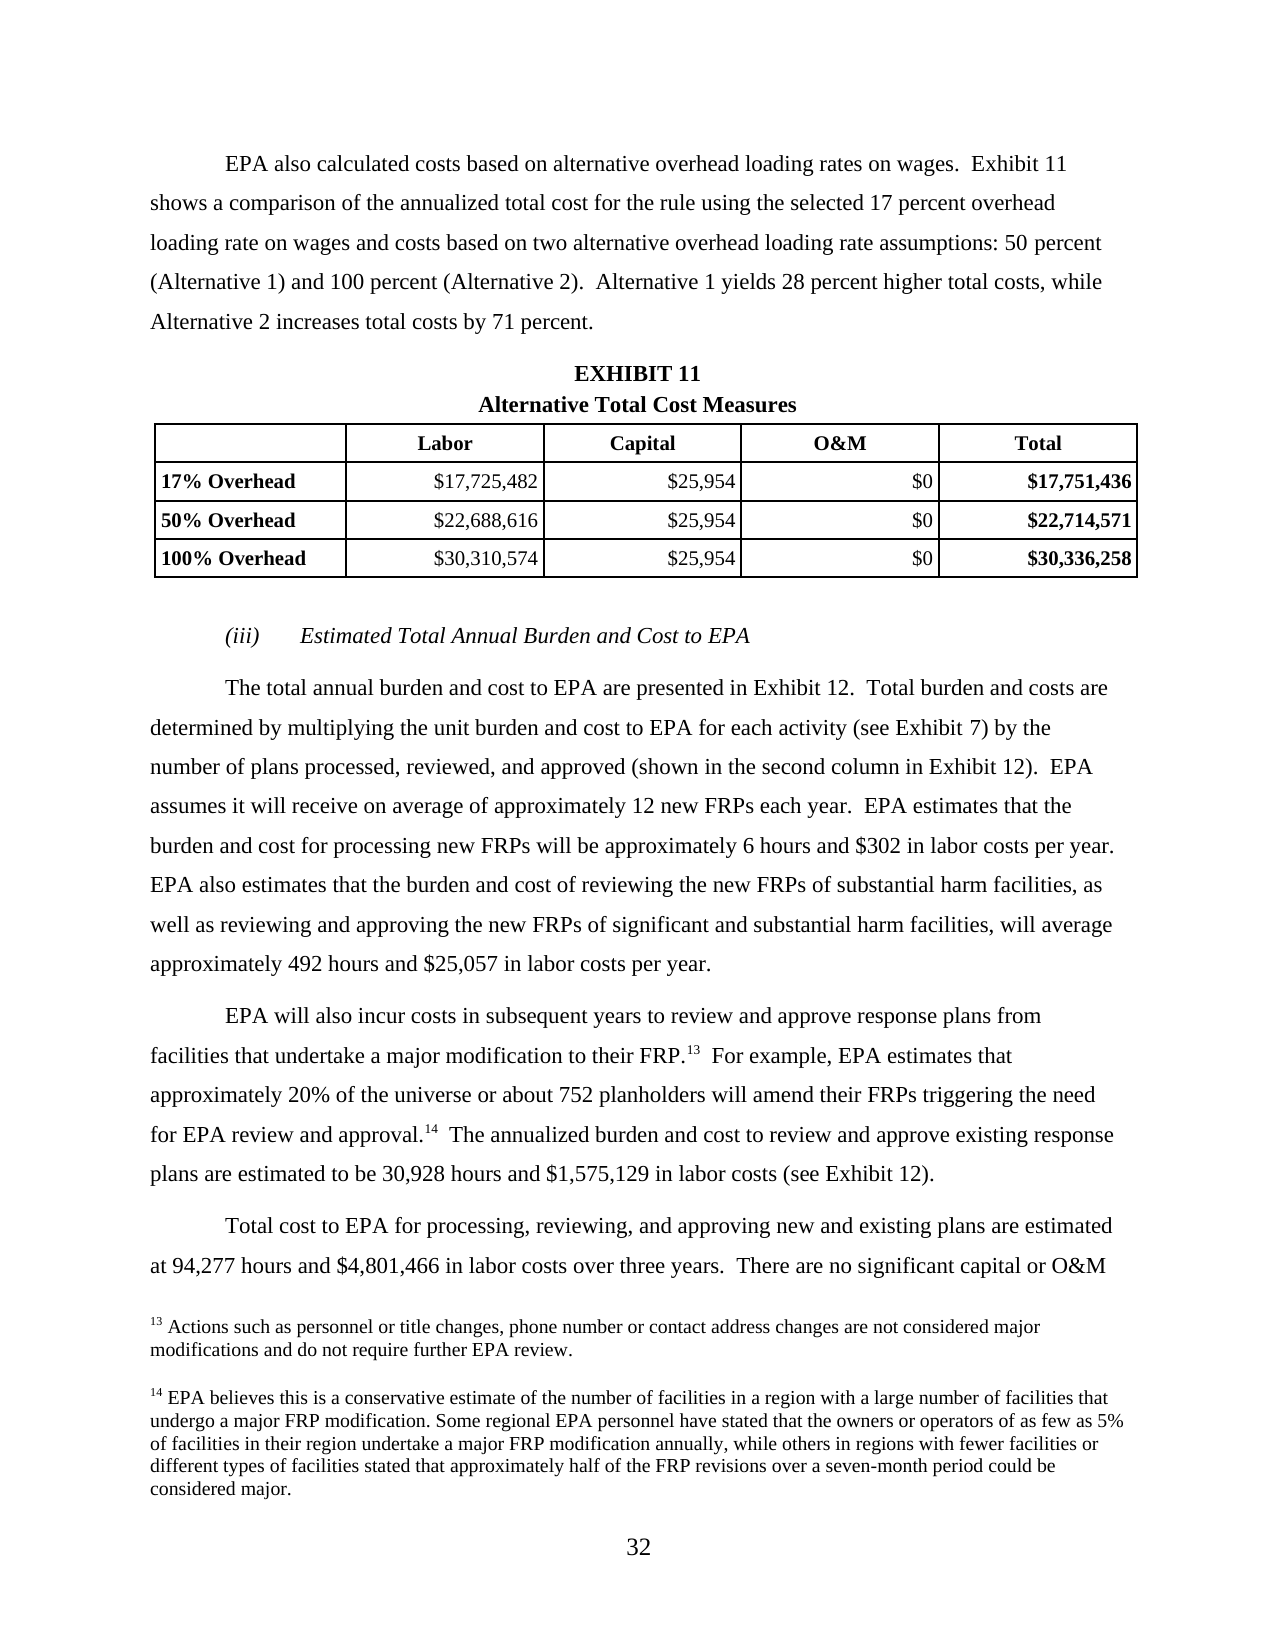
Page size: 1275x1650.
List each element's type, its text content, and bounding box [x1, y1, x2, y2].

table_cell $25,954 [545, 463, 740, 499]
text EXHIBIT 11 [150, 360, 1125, 386]
table_cell $22,688,616 [347, 502, 543, 538]
table_cell $30,336,258 [940, 540, 1136, 576]
table_cell $0 [742, 502, 938, 538]
table_cell 100% Overhead [156, 540, 345, 576]
table_header [156, 425, 345, 461]
table_header Capital [545, 425, 740, 461]
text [150, 1212, 1125, 1278]
subtitle Estimated Total Annual Burden and Cost to EPA [225, 622, 1125, 648]
table_cell $22,714,571 [940, 502, 1136, 538]
table_cell $0 [742, 540, 938, 576]
table_header O&M [742, 425, 938, 461]
table_cell $17,725,482 [347, 463, 543, 499]
text EPA also calculated costs based on alternative overhead loading rates on wages. Exhibit 11 shows a comparison of the annualized total cost for the rule using the selected 17 percent overhead loading rate on wages and costs based on two alternative overhead loading rate assumptions: 50 percent (Alternative 1) and 100 percent (Alternative 2). Alternative 1 yields 28 percent higher total costs, while Alternative 2 increases total costs by 71 percent. [150, 150, 1125, 334]
table_cell 50% Overhead [156, 502, 345, 538]
text The total annual burden and cost to EPA are presented in Exhibit 12. Total burden and costs are determined by multiplying the unit burden and cost to EPA for each activity (see Exhibit 7) by the number of plans processed, reviewed, and approved (shown in the second column in Exhibit 12). EPA assumes it will receive on average of approximately 12 new FRPs each year. EPA estimates that the burden and cost for processing new FRPs will be approximately 6 hours and $302 in labor costs per year. EPA also estimates that the burden and cost of reviewing the new FRPs of substantial harm facilities, as well as reviewing and approving the new FRPs of significant and substantial harm facilities, will average approximately 492 hours and $25,057 in labor costs per year. [150, 674, 1125, 977]
table_cell $0 [742, 463, 938, 499]
text Alternative Total Cost Measures [150, 391, 1125, 418]
table_cell $30,310,574 [347, 540, 543, 576]
text EPA will also incur costs in subsequent years to review and approve response plans from facilities that undertake a major modification to their FRP. For example, EPA estimates that approximately 20% of the universe or about 752 planholders will amend their FRPs triggering the need for EPA review and approval. The annualized burden and cost to review and approve existing response plans are estimated to be 30,928 hours and $1,575,129 in labor costs (see Exhibit 12). [150, 1002, 1125, 1187]
table_cell $25,954 [545, 540, 740, 576]
table_cell $17,751,436 [940, 463, 1136, 499]
table_cell 17% Overhead [156, 463, 345, 499]
table_cell $25,954 [545, 502, 740, 538]
table_header Total [940, 425, 1136, 461]
table_header Labor [347, 425, 543, 461]
